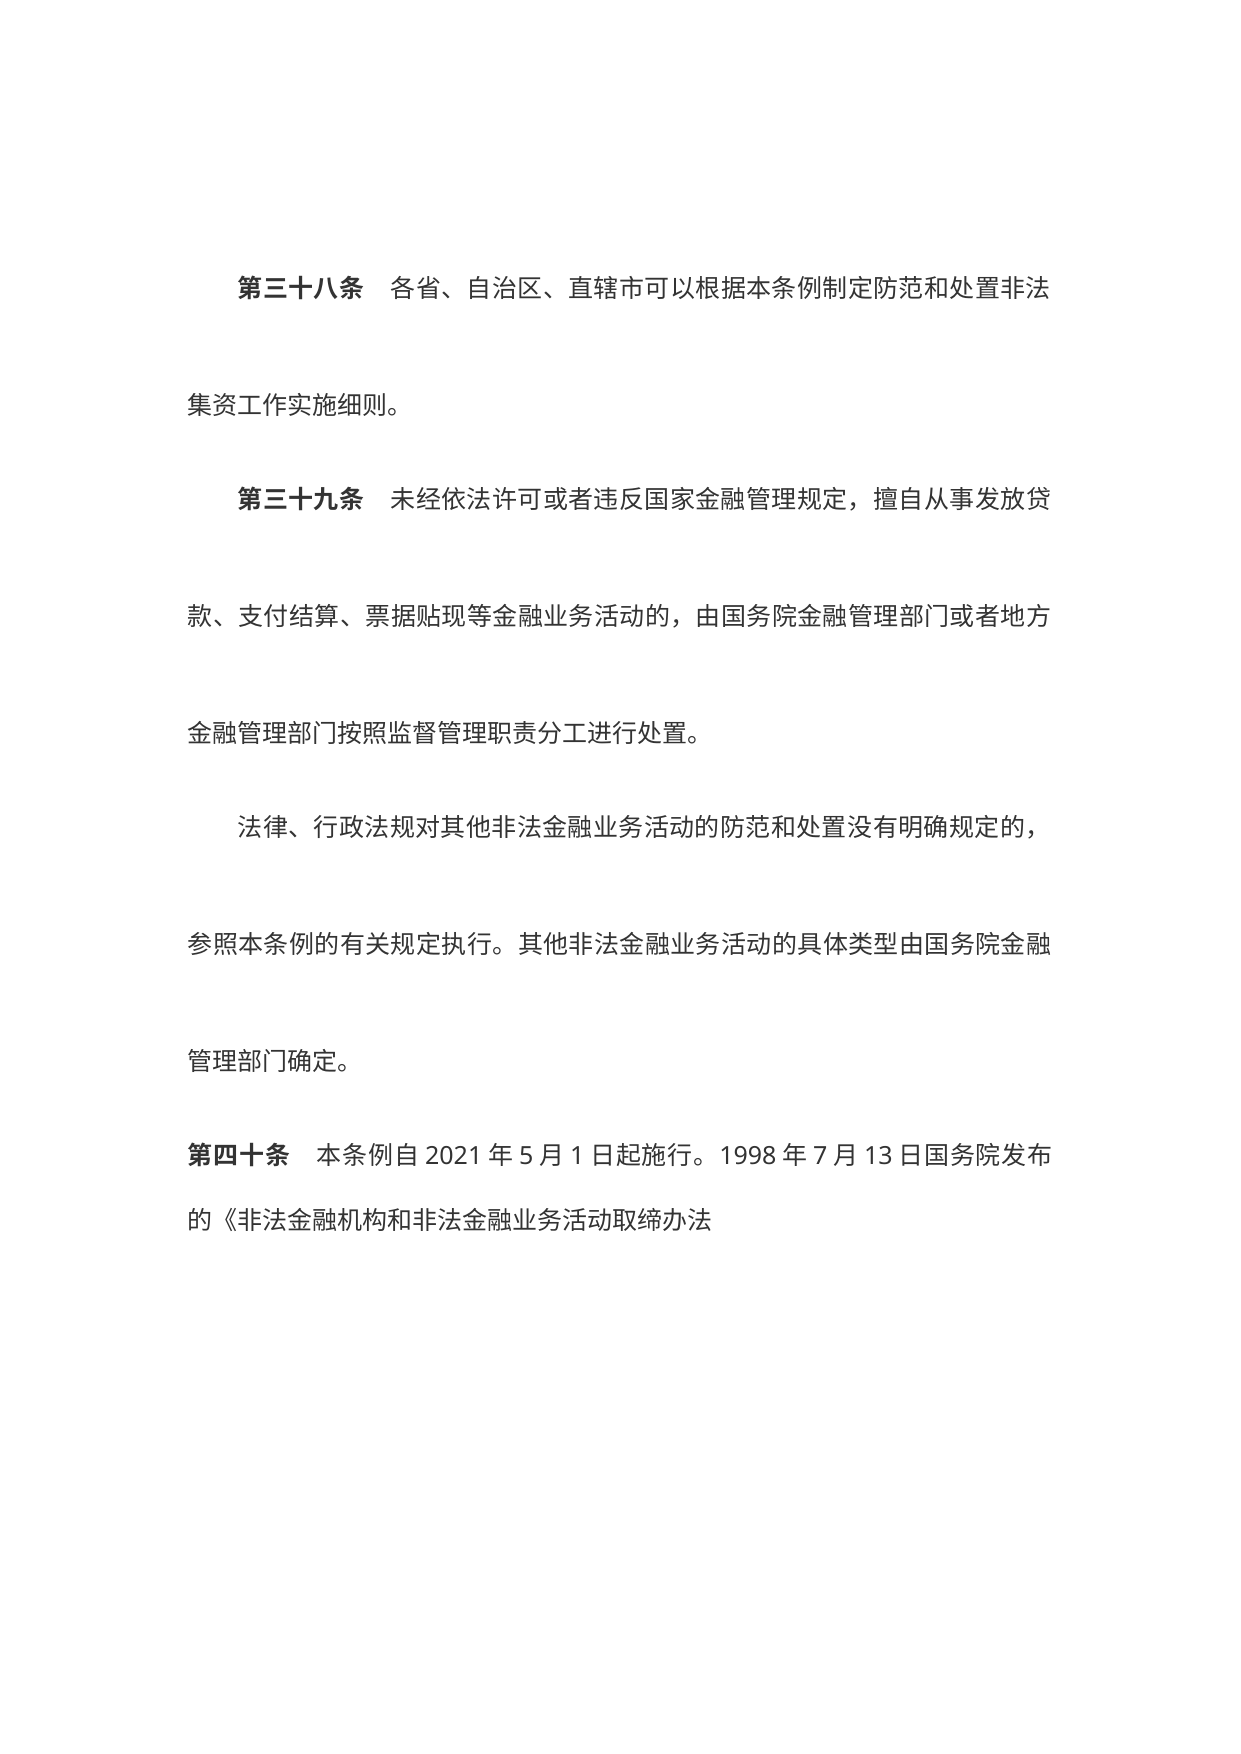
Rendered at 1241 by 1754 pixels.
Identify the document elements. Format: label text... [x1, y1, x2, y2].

text 法律、行政法规对其他非法金融业务活动的防范和处置没有明确规定的，参照本条例的有关规定执行。其他非法金融业务活动的具体类型由国务院金融管理部门确定。 [187, 793, 1053, 1092]
text 第三十九条 未经依法许可或者违反国家金融管理规定，擅自从事发放贷款、支付结算、票据贴现等金融业务活动的，由国务院金融管理部门或者地方金融管理部门按照监督管理职责分工进行处置。 [187, 465, 1053, 764]
text 第三十八条 各省、自治区、直辖市可以根据本条例制定防范和处置非法集资工作实施细则。 [187, 254, 1053, 436]
text 第四十条 本条例自2021年5月1日起施行。1998年7月13日国务院发布的《非法金融机构和非法金融业务活动取缔办法 [187, 1121, 1053, 1251]
